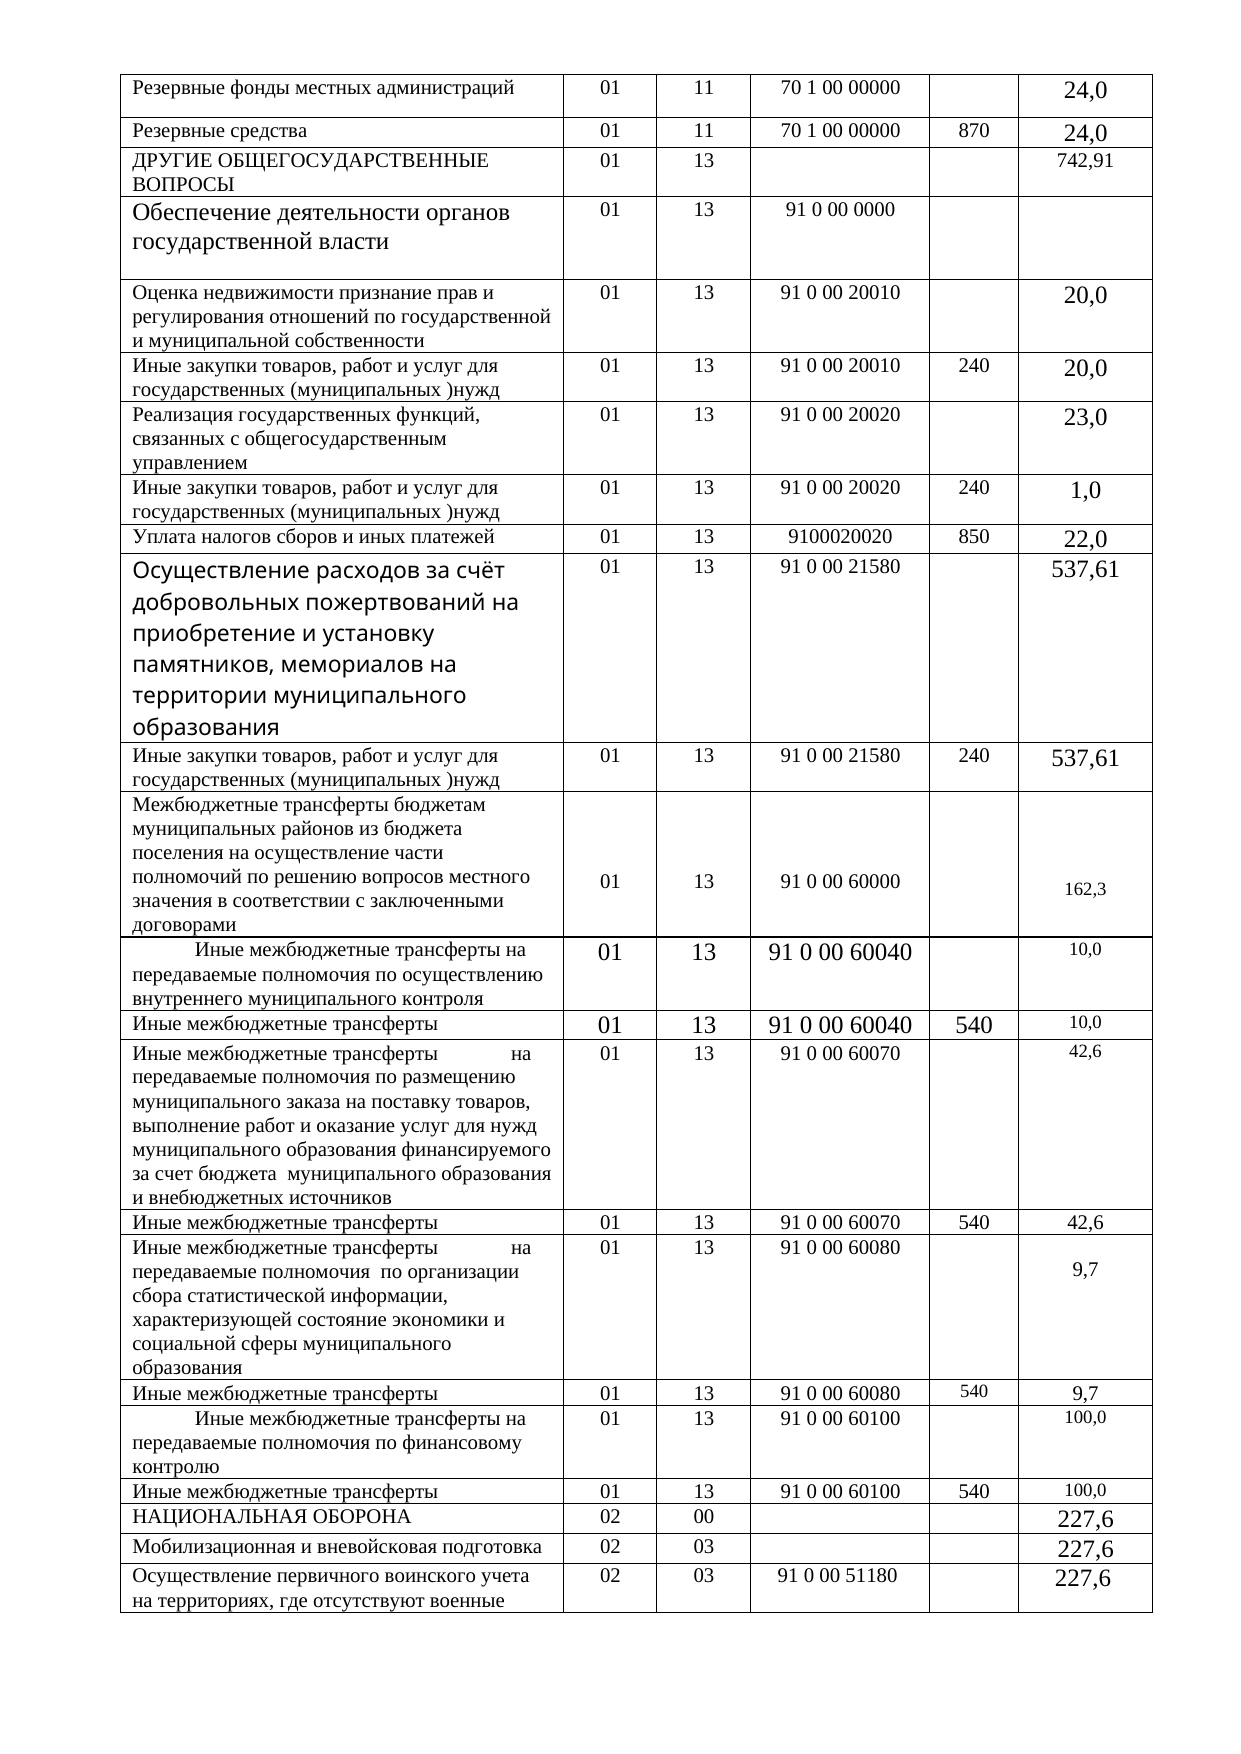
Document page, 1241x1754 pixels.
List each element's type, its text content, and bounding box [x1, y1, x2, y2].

table_cell Иные закупки товаров, работ и услуг для государственных (муниципальных )нужд [121, 353, 563, 401]
table_cell [751, 1534, 929, 1562]
table_cell 11 [657, 118, 750, 147]
table_cell 01 [564, 118, 656, 147]
table_cell 742,91 [1019, 148, 1152, 196]
table_cell 540 [930, 1011, 1018, 1039]
table_cell 03 [657, 1534, 750, 1562]
table_cell 100,0 [1019, 1406, 1152, 1478]
table_cell 1,0 [1019, 475, 1152, 523]
table_cell [930, 1504, 1018, 1533]
table_cell 01 [564, 525, 656, 553]
table_cell Осуществление расходов за счёт добровольных пожертвований на приобретение и установку памятников, мемориалов на территории муниципального образования [121, 554, 563, 742]
table_cell 03 [657, 1564, 750, 1612]
table_cell Иные межбюджетные трансферты [121, 1479, 563, 1503]
table_cell 13 [657, 938, 750, 1009]
table_cell [930, 280, 1018, 352]
table_cell 13 [657, 1479, 750, 1503]
table_cell 01 [564, 1380, 656, 1404]
table_cell 13 [657, 1406, 750, 1478]
table_cell Оценка недвижимости признание прав и регулирования отношений по государственной и муниципальной собственности [121, 280, 563, 352]
table_cell 91 0 00 20020 [751, 475, 929, 523]
table_cell 870 [930, 118, 1018, 147]
table_cell 540 [930, 1479, 1018, 1503]
table_cell Межбюджетные трансферты бюджетам муниципальных районов из бюджета поселения на осуществление части полномочий по решению вопросов местного значения в соответствии с заключенными договорами [121, 792, 563, 936]
table_cell 02 [564, 1534, 656, 1562]
table_cell [930, 792, 1018, 936]
table_cell 23,0 [1019, 402, 1152, 474]
table_cell НАЦИОНАЛЬНАЯ ОБОРОНА [121, 1504, 563, 1533]
table_cell 13 [657, 1210, 750, 1234]
table_cell 01 [564, 197, 656, 279]
table_cell Иные межбюджетные трансферты на передаваемые полномочия по организации сбора статистической информации, характеризующей состояние экономики и социальной сферы муниципального образования [121, 1235, 563, 1379]
table_cell 91 0 00 60080 [751, 1235, 929, 1379]
table_cell 91 0 00 60040 [751, 1011, 929, 1039]
table_cell 240 [930, 475, 1018, 523]
table_cell 01 [564, 148, 656, 196]
table_cell 13 [657, 743, 750, 791]
table_cell [1019, 197, 1152, 279]
table_cell Уплата налогов сборов и иных платежей [121, 525, 563, 553]
table_cell 24,0 [1019, 118, 1152, 147]
table_cell 01 [564, 743, 656, 791]
table_cell [930, 402, 1018, 474]
table_cell [930, 1235, 1018, 1379]
table_cell Обеспечение деятельности органов государственной власти [121, 197, 563, 279]
table_cell Иные межбюджетные трансферты [121, 1210, 563, 1234]
table_cell 13 [657, 525, 750, 553]
table_cell 13 [657, 1040, 750, 1209]
table_cell 91 0 00 60040 [751, 938, 929, 1009]
table_cell 13 [657, 148, 750, 196]
table_cell [930, 1406, 1018, 1478]
table_cell 01 [564, 75, 656, 117]
table_cell 01 [564, 1011, 656, 1039]
table_cell 13 [657, 475, 750, 523]
table_cell 13 [657, 1380, 750, 1404]
table_cell 9,7 [1019, 1380, 1152, 1404]
table_cell 13 [657, 280, 750, 352]
table_cell 9,7 [1019, 1235, 1152, 1379]
table_cell 70 1 00 00000 [751, 118, 929, 147]
table_cell 240 [930, 743, 1018, 791]
table_cell Иные закупки товаров, работ и услуг для государственных (муниципальных )нужд [121, 743, 563, 791]
table_cell 91 0 00 0000 [751, 197, 929, 279]
table_cell [930, 197, 1018, 279]
table_cell Иные межбюджетные трансферты на передаваемые полномочия по размещению муниципального заказа на поставку товаров, выполнение работ и оказание услуг для нужд муниципального образования финансируемого за счет бюджета муниципального образования и внебюджетных источников [121, 1040, 563, 1209]
table_cell 01 [564, 1235, 656, 1379]
table_cell 01 [564, 554, 656, 742]
table_cell 01 [564, 1210, 656, 1234]
table_cell 91 0 00 20020 [751, 402, 929, 474]
table_cell [930, 554, 1018, 742]
table_cell 20,0 [1019, 353, 1152, 401]
table_cell 540 [930, 1380, 1018, 1404]
table_cell 227,6 [1019, 1504, 1152, 1533]
table_cell 91 0 00 60100 [751, 1479, 929, 1503]
table_cell Иные межбюджетные трансферты на передаваемые полномочия по осуществлению внутреннего муниципального контроля [121, 938, 563, 1009]
table_cell 01 [564, 1406, 656, 1478]
table_cell 162,3 [1019, 792, 1152, 936]
table_cell 10,0 [1019, 938, 1152, 1009]
table_cell 91 0 00 21580 [751, 554, 929, 742]
table_cell 13 [657, 197, 750, 279]
table_cell 91 0 00 60080 [751, 1380, 929, 1404]
table_cell 100,0 [1019, 1479, 1152, 1503]
table_cell [930, 938, 1018, 1009]
table_cell 11 [657, 75, 750, 117]
table_cell 91 0 00 20010 [751, 353, 929, 401]
table_cell 42,6 [1019, 1040, 1152, 1209]
table_cell [930, 1534, 1018, 1562]
table_cell 10,0 [1019, 1011, 1152, 1039]
table_cell 13 [657, 792, 750, 936]
table_cell 01 [564, 1479, 656, 1503]
table_cell 91 0 00 60100 [751, 1406, 929, 1478]
table_cell [930, 148, 1018, 196]
table_cell 01 [564, 402, 656, 474]
table_cell 537,61 [1019, 743, 1152, 791]
table_cell 01 [564, 475, 656, 523]
table_cell [930, 1040, 1018, 1209]
table_cell 42,6 [1019, 1210, 1152, 1234]
table_cell 13 [657, 353, 750, 401]
table_cell Иные межбюджетные трансферты на передаваемые полномочия по финансовому контролю [121, 1406, 563, 1478]
table_cell Иные межбюджетные трансферты [121, 1011, 563, 1039]
table_cell Иные межбюджетные трансферты [121, 1380, 563, 1404]
table_cell ДРУГИЕ ОБЩЕГОСУДАРСТВЕННЫЕ ВОПРОСЫ [121, 148, 563, 196]
table_cell 91 0 00 20010 [751, 280, 929, 352]
table_cell [751, 1504, 929, 1533]
table_cell [930, 75, 1018, 117]
table_cell Резервные средства [121, 118, 563, 147]
table_cell 540 [930, 1210, 1018, 1234]
table_cell 01 [564, 353, 656, 401]
table_cell 91 0 00 51180 [751, 1564, 929, 1612]
table_cell 13 [657, 1235, 750, 1379]
table_cell 91 0 00 60070 [751, 1210, 929, 1234]
table_cell 02 [564, 1504, 656, 1533]
table_cell 24,0 [1019, 75, 1152, 117]
table_cell 91 0 00 60070 [751, 1040, 929, 1209]
table_cell 00 [657, 1504, 750, 1533]
table_cell 13 [657, 402, 750, 474]
table_cell 01 [564, 280, 656, 352]
table_cell 70 1 00 00000 [751, 75, 929, 117]
table_cell [751, 148, 929, 196]
table_cell 227,6 [1019, 1564, 1152, 1612]
table_cell 227,6 [1019, 1534, 1152, 1562]
table_cell 13 [657, 1011, 750, 1039]
table_cell 537,61 [1019, 554, 1152, 742]
table_cell 91 0 00 21580 [751, 743, 929, 791]
table_cell 13 [657, 554, 750, 742]
table_cell Резервные фонды местных администраций [121, 75, 563, 117]
table_cell 22,0 [1019, 525, 1152, 553]
table_cell 02 [564, 1564, 656, 1612]
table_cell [121, 1564, 563, 1612]
table_cell 01 [564, 938, 656, 1009]
table_cell 20,0 [1019, 280, 1152, 352]
table_cell 9100020020 [751, 525, 929, 553]
table_cell 91 0 00 60000 [751, 792, 929, 936]
table_cell Реализация государственных функций, связанных с общегосударственным управлением [121, 402, 563, 474]
table_cell 240 [930, 353, 1018, 401]
table_cell 01 [564, 1040, 656, 1209]
table_cell [930, 1564, 1018, 1612]
table_cell 850 [930, 525, 1018, 553]
table_cell 01 [564, 792, 656, 936]
table_cell Иные закупки товаров, работ и услуг для государственных (муниципальных )нужд [121, 475, 563, 523]
table_cell Мобилизационная и вневойсковая подготовка [121, 1534, 563, 1562]
